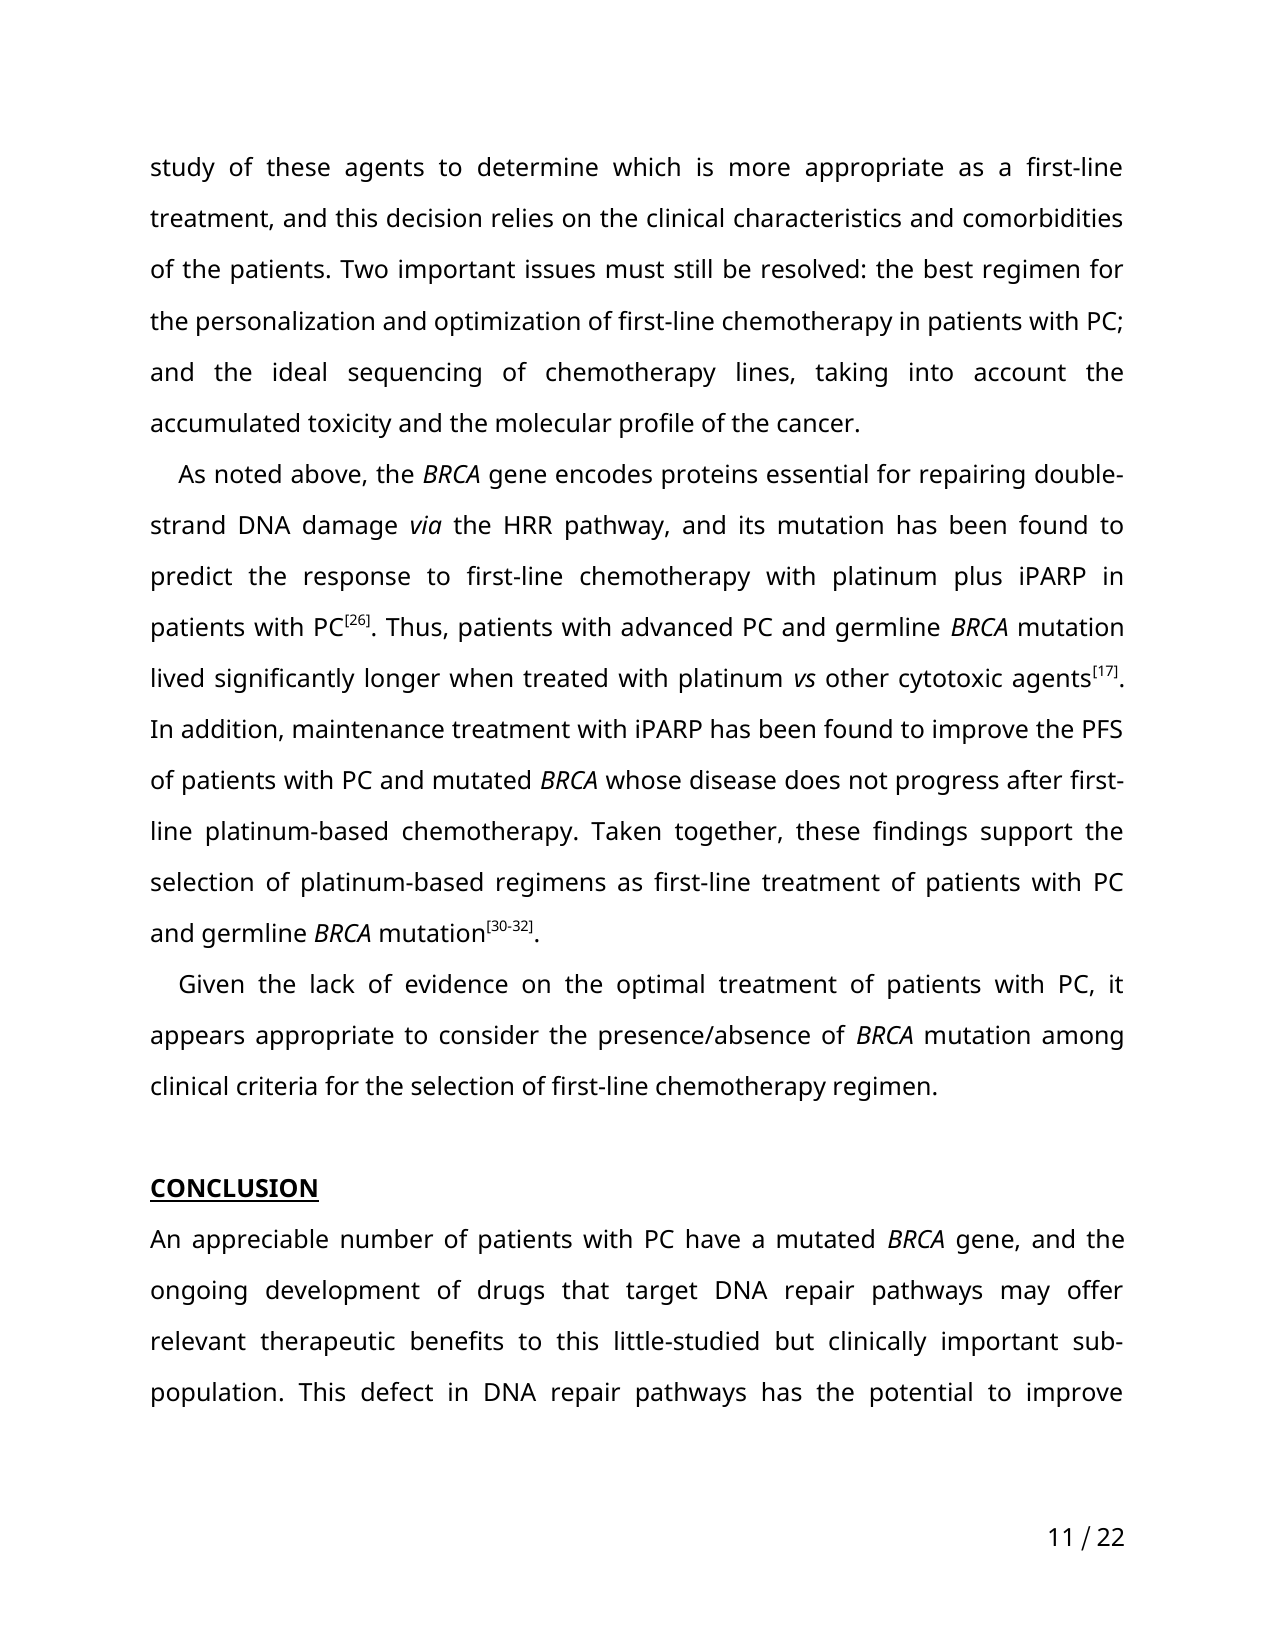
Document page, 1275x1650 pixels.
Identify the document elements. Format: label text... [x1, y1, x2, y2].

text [150, 150, 1125, 439]
text CONCLUSION [150, 1171, 1125, 1205]
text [150, 1222, 1125, 1409]
text Given the lack of evidence on the optimal treatment of patients with PC, it appears appropriate to consider the presence/absence of BRCA mutation among clinical criteria for the selection of first-line chemotherapy regimen. [150, 967, 1125, 1103]
text As noted above, the BRCA gene encodes proteins essential for repairing double-strand DNA damage via the HRR pathway, and its mutation has been found to predict the response to first-line chemotherapy with platinum plus iPARP in patients with PC[26]. Thus, patients with advanced PC and germline BRCA mutation lived significantly longer when treated with platinum vs other cytotoxic agents[17]. In addition, maintenance treatment with iPARP has been found to improve the PFS of patients with PC and mutated BRCA whose disease does not progress after first-line platinum-based chemotherapy. Taken together, these findings support the selection of platinum-based regimens as first-line treatment of patients with PC and germline BRCA mutation[30-32]. [150, 456, 1125, 950]
